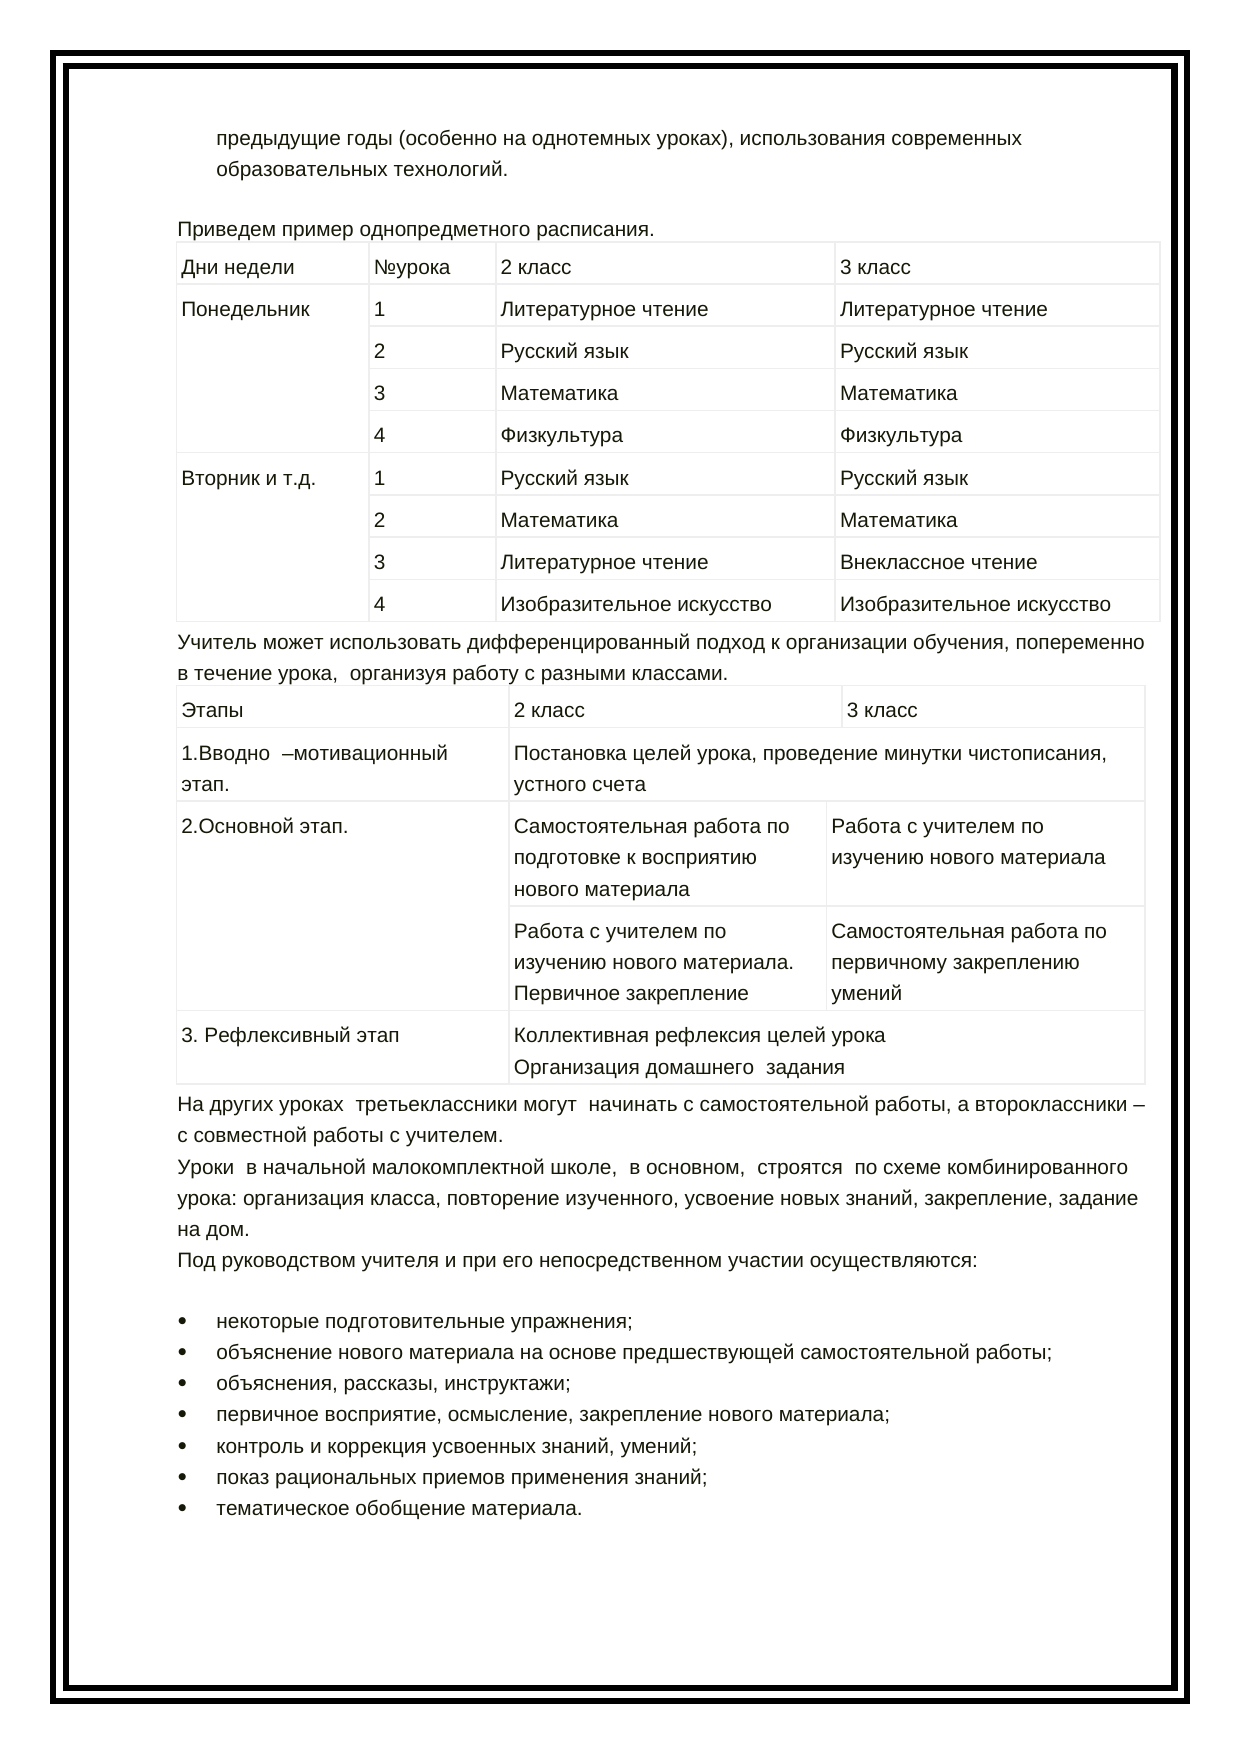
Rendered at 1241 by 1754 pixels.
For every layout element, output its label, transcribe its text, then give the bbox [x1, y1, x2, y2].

table_cell 2 [370, 496, 495, 536]
table_cell 2.Основной этап. [177, 802, 508, 1010]
table_cell Математика [497, 496, 834, 536]
table_cell Математика [836, 496, 1159, 536]
table_cell Русский язык [836, 327, 1159, 367]
table_cell Физкультура [497, 411, 834, 452]
table_cell Понедельник [177, 285, 368, 452]
table_cell Изобразительное искусство [497, 580, 834, 621]
table_header 3 класс [836, 243, 1159, 283]
text Под руководством учителя и при его непосредственном участии осуществляются: [177, 1241, 1152, 1272]
table_header 3 класс [843, 686, 1144, 727]
text Приведем пример однопредметного расписания. [177, 210, 1152, 241]
table_cell Самостоятельная работа по первичному закреплению умений [827, 907, 1144, 1010]
table_cell Математика [497, 369, 834, 410]
list первичное восприятие, осмысление, закрепление нового материала; [179, 1395, 1152, 1426]
table_cell Самостоятельная работа по подготовке к восприятию нового материала [510, 802, 826, 905]
list объяснение нового материала на основе предшествующей самостоятельной работы; [179, 1333, 1152, 1364]
table_cell Работа с учителем по изучению нового материала. Первичное закрепление [510, 907, 826, 1010]
table_cell Литературное чтение [497, 538, 834, 578]
table_cell 1 [370, 285, 495, 325]
table_cell Математика [836, 369, 1159, 410]
list некоторые подготовительные упражнения; [179, 1301, 1152, 1333]
table_header 2 класс [497, 243, 834, 283]
table_header Этапы [177, 686, 508, 727]
table_cell 4 [370, 580, 495, 621]
table_cell 4 [370, 411, 495, 452]
text На других уроках третьеклассники могут начинать с самостоятельной работы, а второклассники – с совместной работы с учителем. [177, 1085, 1152, 1147]
table_cell Литературное чтение [836, 285, 1159, 325]
table_cell Постановка целей урока, проведение минутки чистописания, устного счета [510, 728, 1144, 800]
table_header Дни недели [177, 243, 368, 283]
table_cell 3 [370, 369, 495, 410]
list объяснения, рассказы, инструктажи; [179, 1364, 1152, 1395]
table_cell Коллективная рефлексия целей урока Организация домашнего задания [510, 1011, 1144, 1083]
table_cell Литературное чтение [497, 285, 834, 325]
list показ рациональных приемов применения знаний; [179, 1458, 1152, 1489]
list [179, 118, 1152, 181]
table_cell 3. Рефлексивный этап [177, 1011, 508, 1083]
table_cell Русский язык [836, 453, 1159, 494]
table_cell 2 [370, 327, 495, 367]
table_cell 1 [370, 453, 495, 494]
table_header №урока [370, 243, 495, 283]
text Учитель может использовать дифференцированный подход к организации обучения, попеременно в течение урока, организуя работу с разными классами. [177, 622, 1152, 685]
table_cell Изобразительное искусство [836, 580, 1159, 621]
list контроль и коррекция усвоенных знаний, умений; [179, 1426, 1152, 1458]
table_cell Вторник и т.д. [177, 453, 368, 621]
table_cell Работа с учителем по изучению нового материала [827, 802, 1144, 905]
text Уроки в начальной малокомплектной школе, в основном, строятся по схеме комбинированного урока: организация класса, повторение изученного, усвоение новых знаний, закрепление, задание на дом. [177, 1147, 1152, 1241]
table_cell Русский язык [497, 453, 834, 494]
list тематическое обобщение материала. [179, 1489, 1152, 1520]
table_cell 1.Вводно –мотивационный этап. [177, 728, 508, 800]
table_cell Внеклассное чтение [836, 538, 1159, 578]
table_cell Физкультура [836, 411, 1159, 452]
table_cell 3 [370, 538, 495, 578]
table_header 2 класс [510, 686, 841, 727]
table_cell Русский язык [497, 327, 834, 367]
